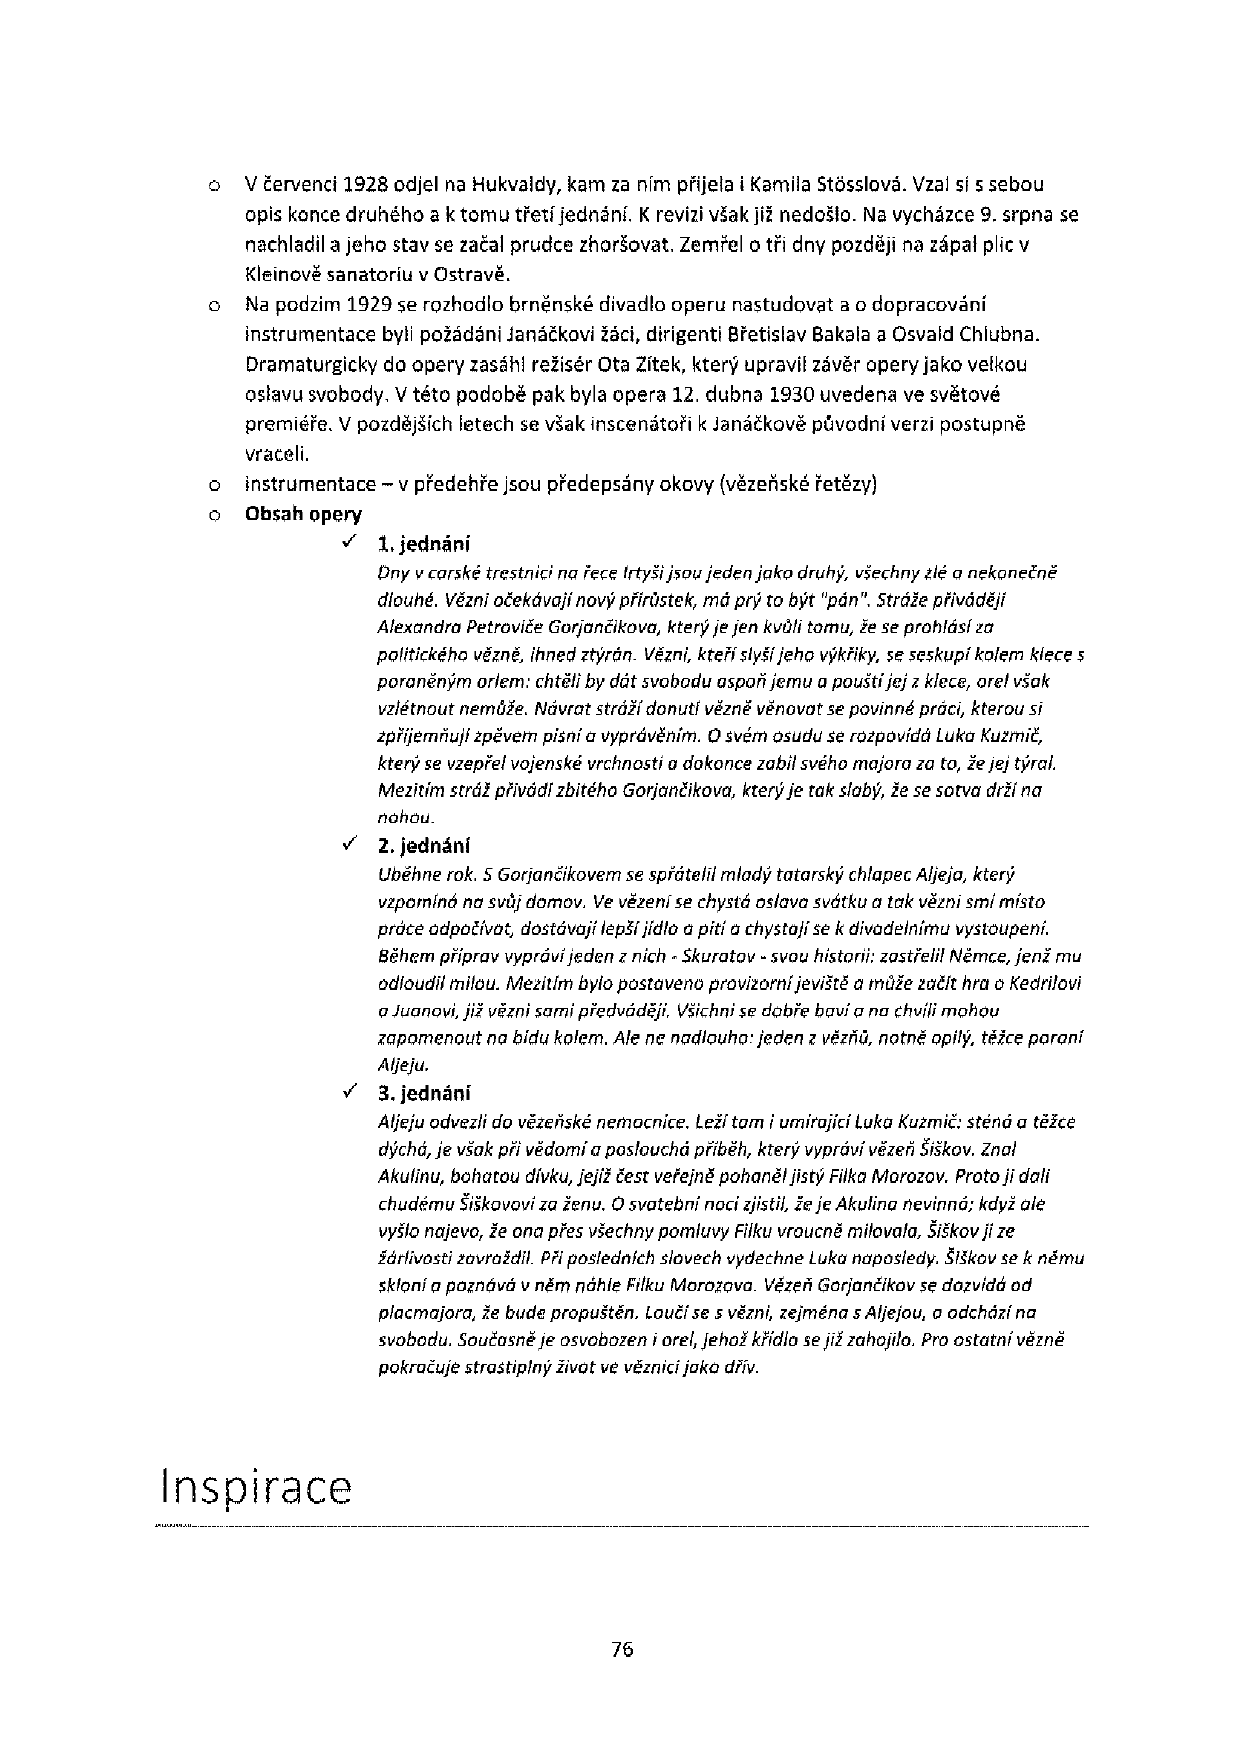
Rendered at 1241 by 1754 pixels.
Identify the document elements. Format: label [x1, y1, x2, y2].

picture [155, 175, 1089, 1657]
